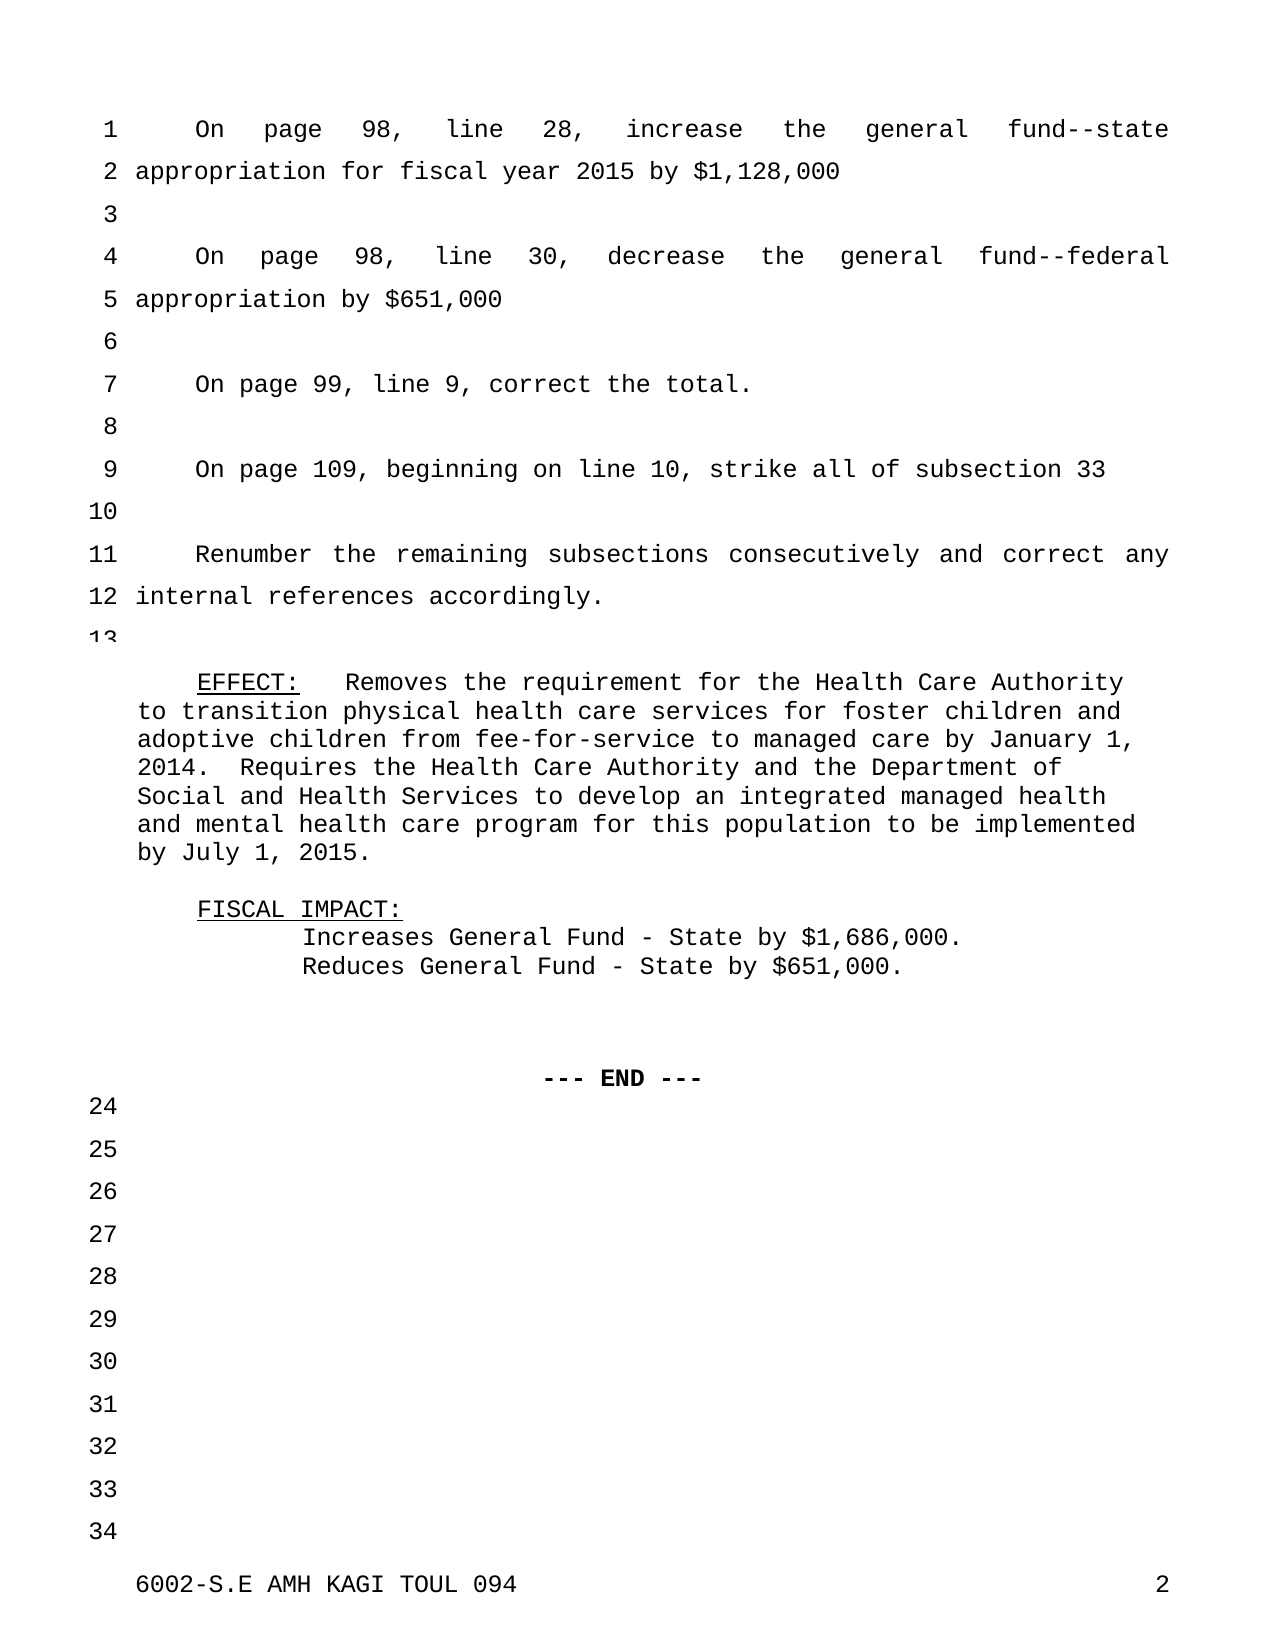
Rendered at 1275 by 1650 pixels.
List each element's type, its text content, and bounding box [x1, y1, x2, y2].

text On page 98, line 30, decrease the general fund--federal appropriation by $651,000 [135, 231, 1170, 316]
text --- END --- [75, 1052, 1170, 1095]
text On page 99, line 9, correct the total. [135, 358, 1170, 401]
text On page 98, line 28, increase the general fund--state appropriation for fiscal year 2015 by $1,128,000 [135, 103, 1170, 188]
text Renumber the remaining subsections consecutively and correct any internal references accordingly. [135, 528, 1170, 613]
text On page 109, beginning on line 10, strike all of subsection 33 [135, 443, 1170, 486]
